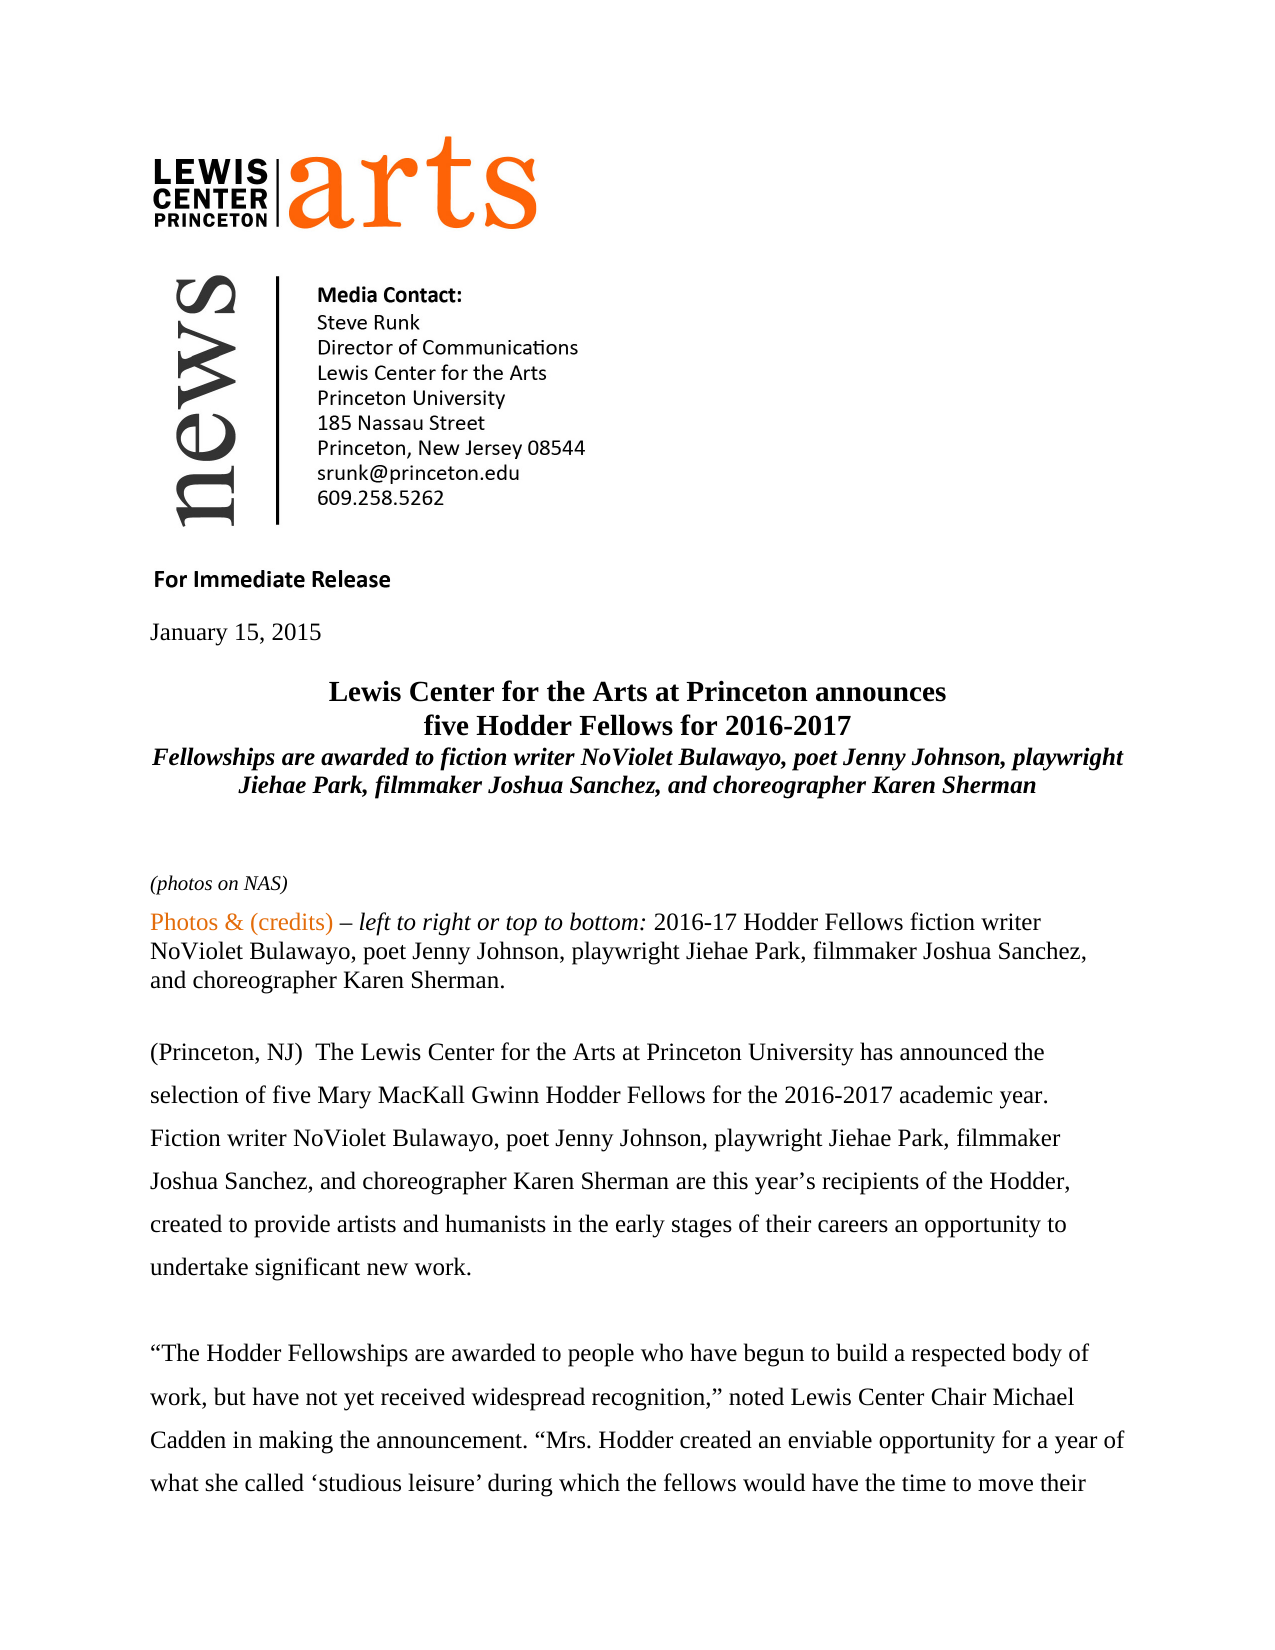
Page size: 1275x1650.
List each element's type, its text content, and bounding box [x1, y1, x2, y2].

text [150, 1338, 1125, 1497]
text Lewis Center for the Arts at Princeton announces [150, 674, 1125, 708]
text January 15, 2015 [150, 617, 1125, 646]
picture [150, 120, 1091, 593]
text Photos & (credits) – left to right or top to bottom: 2016-17 Hodder Fellows fiction writer NoViolet Bulawayo, poet Jenny Johnson, playwright Jiehae Park, filmmaker Joshua Sanchez, and choreographer Karen Sherman. [150, 907, 1125, 993]
text five Hodder Fellows for 2016-2017 [150, 708, 1125, 742]
text (Princeton, NJ) The Lewis Center for the Arts at Princeton University has announced the selection of five Mary MacKall Gwinn Hodder Fellows for the 2016-2017 academic year. Fiction writer NoViolet Bulawayo, poet Jenny Johnson, playwright Jiehae Park, filmmaker Joshua Sanchez, and choreographer Karen Sherman are this year’s recipients of the Hodder, created to provide artists and humanists in the early stages of their careers an opportunity to undertake significant new work. [150, 1037, 1125, 1281]
text (photos on NAS) [150, 871, 1125, 895]
text Fellowships are awarded to fiction writer NoViolet Bulawayo, poet Jenny Johnson, playwright Jiehae Park, filmmaker Joshua Sanchez, and choreographer Karen Sherman [150, 742, 1125, 799]
